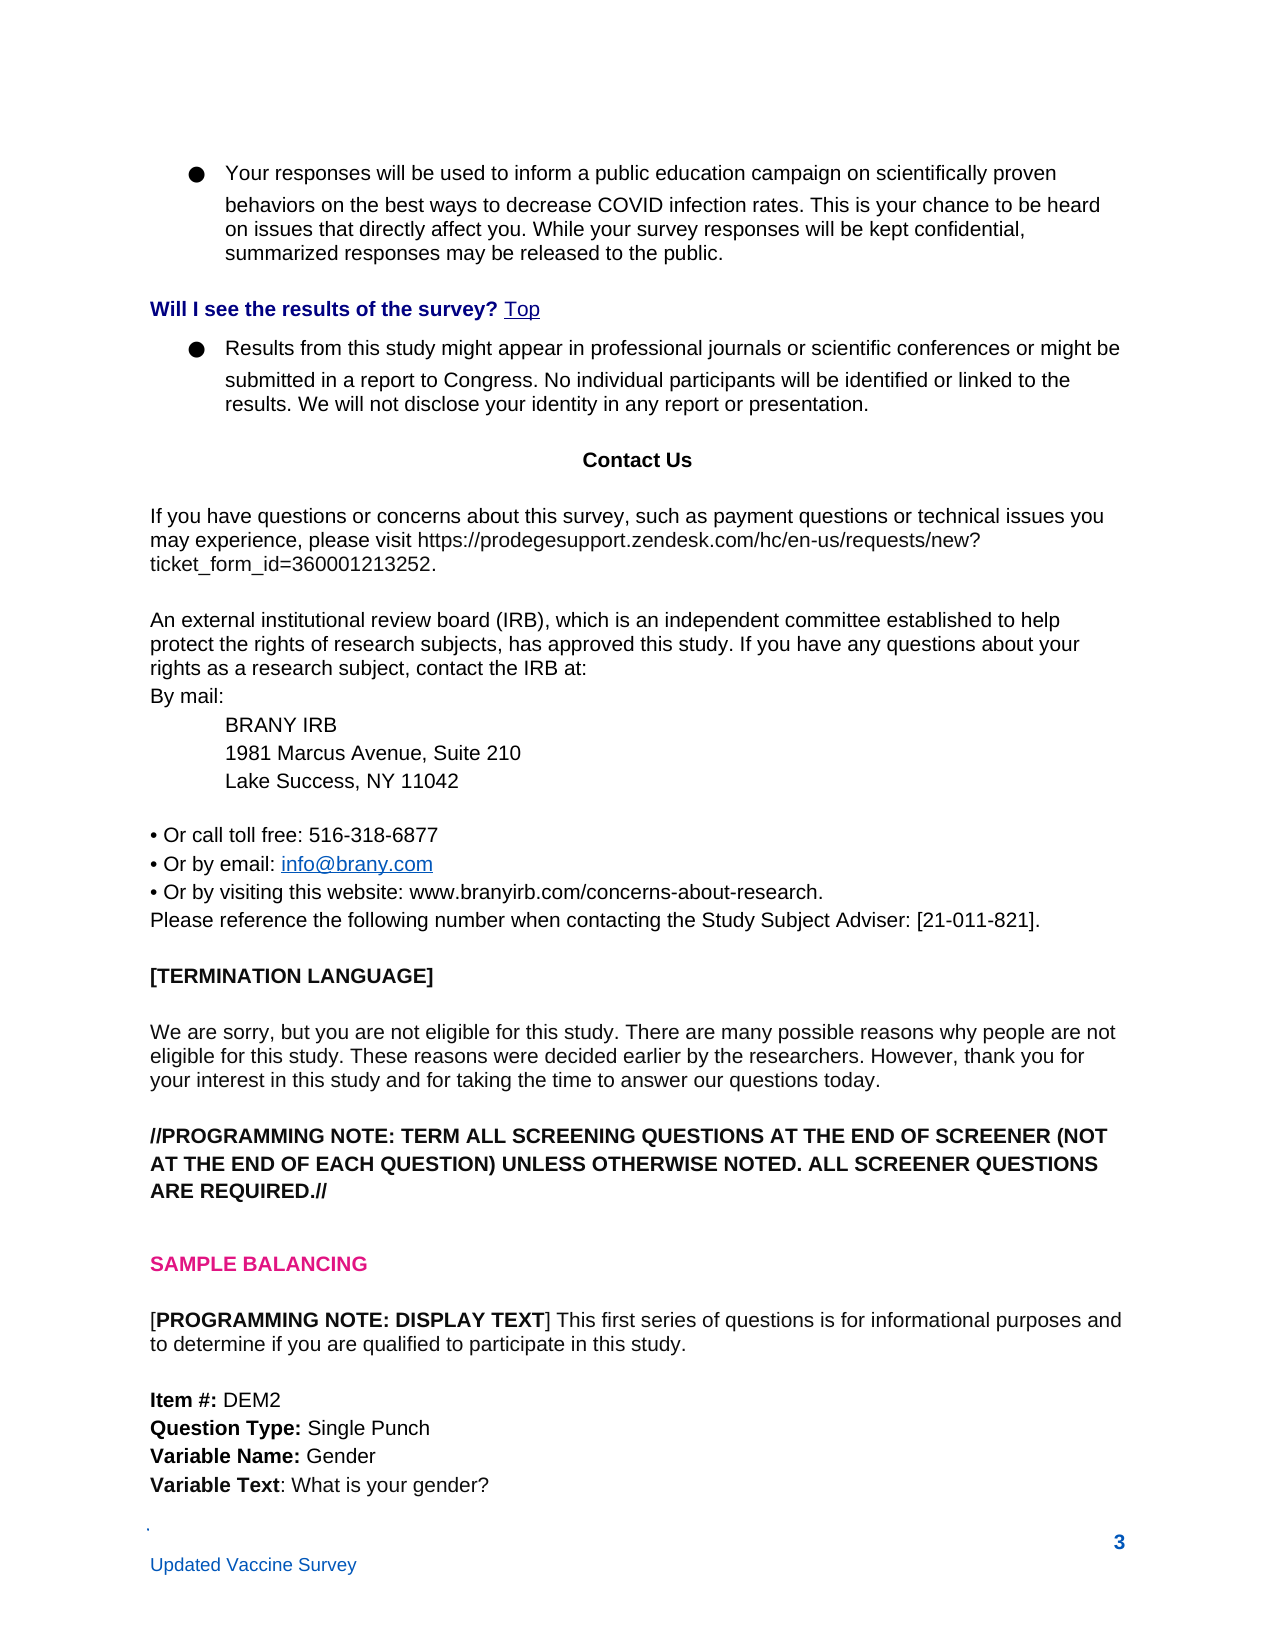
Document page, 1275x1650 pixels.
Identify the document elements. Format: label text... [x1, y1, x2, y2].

text //PROGRAMMING NOTE: TERM ALL SCREENING QUESTIONS AT THE END OF SCREENER (NOT AT THE END OF EACH QUESTION) UNLESS OTHERWISE NOTED. ALL SCREENER QUESTIONS ARE REQUIRED.// [150, 1124, 1125, 1203]
subtitle SAMPLE BALANCING [150, 1252, 1125, 1276]
text Please reference the following number when contacting the Study Subject Adviser: [21-011-821]. [150, 908, 1125, 932]
text By mail: [150, 684, 1125, 708]
text We are sorry, but you are not eligible for this study. There are many possible reasons why people are not eligible for this study. These reasons were decided earlier by the researchers. However, thank you for your interest in this study and for taking the time to answer our questions today. [150, 1020, 1125, 1092]
text If you have questions or concerns about this survey, such as payment questions or technical issues you may experience, please visit https://prodegesupport.zendesk.com/hc/en-us/requests/new?ticket_form_id=360001213252. [150, 504, 1125, 576]
text Variable Name: Gender [150, 1444, 1125, 1468]
text [TERMINATION LANGUAGE] [150, 964, 1125, 988]
text • Or call toll free: 516-318-6877 [150, 823, 1125, 847]
text Variable Text: What is your gender? [150, 1472, 1125, 1496]
list Your responses will be used to inform a public education campaign on scientifically proven behaviors on the best ways to decrease COVID infection rates. This is your chance to be heard on issues that directly affect you. While your survey responses will be kept confidential, summarized responses may be released to the public. [187, 150, 1125, 264]
text An external institutional review board (IRB), which is an independent committee established to help protect the rights of research subjects, has approved this study. If you have any questions about your rights as a research subject, contact the IRB at: [150, 608, 1125, 680]
text 1981 Marcus Avenue, Suite 210 [150, 741, 1125, 764]
text [PROGRAMMING NOTE: DISPLAY TEXT] This first series of questions is for informational purposes and to determine if you are qualified to participate in this study. [150, 1308, 1125, 1356]
text Question Type: Single Punch [150, 1416, 1125, 1440]
text BRANY IRB [150, 712, 1125, 736]
text Contact Us [150, 448, 1125, 472]
list Results from this study might appear in professional journals or scientific conferences or might be submitted in a report to Congress. No individual participants will be identified or linked to the results. We will not disclose your identity in any report or presentation. [187, 325, 1125, 416]
text • Or by visiting this website: www.branyirb.com/concerns-about-research. [150, 879, 1125, 903]
text Will I see the results of the survey? Top [150, 297, 1125, 321]
text Item #: DEM2 [150, 1388, 1125, 1412]
text Lake Success, NY 11042 [150, 769, 1125, 819]
text • Or by email: info@brany.com [150, 851, 1125, 875]
